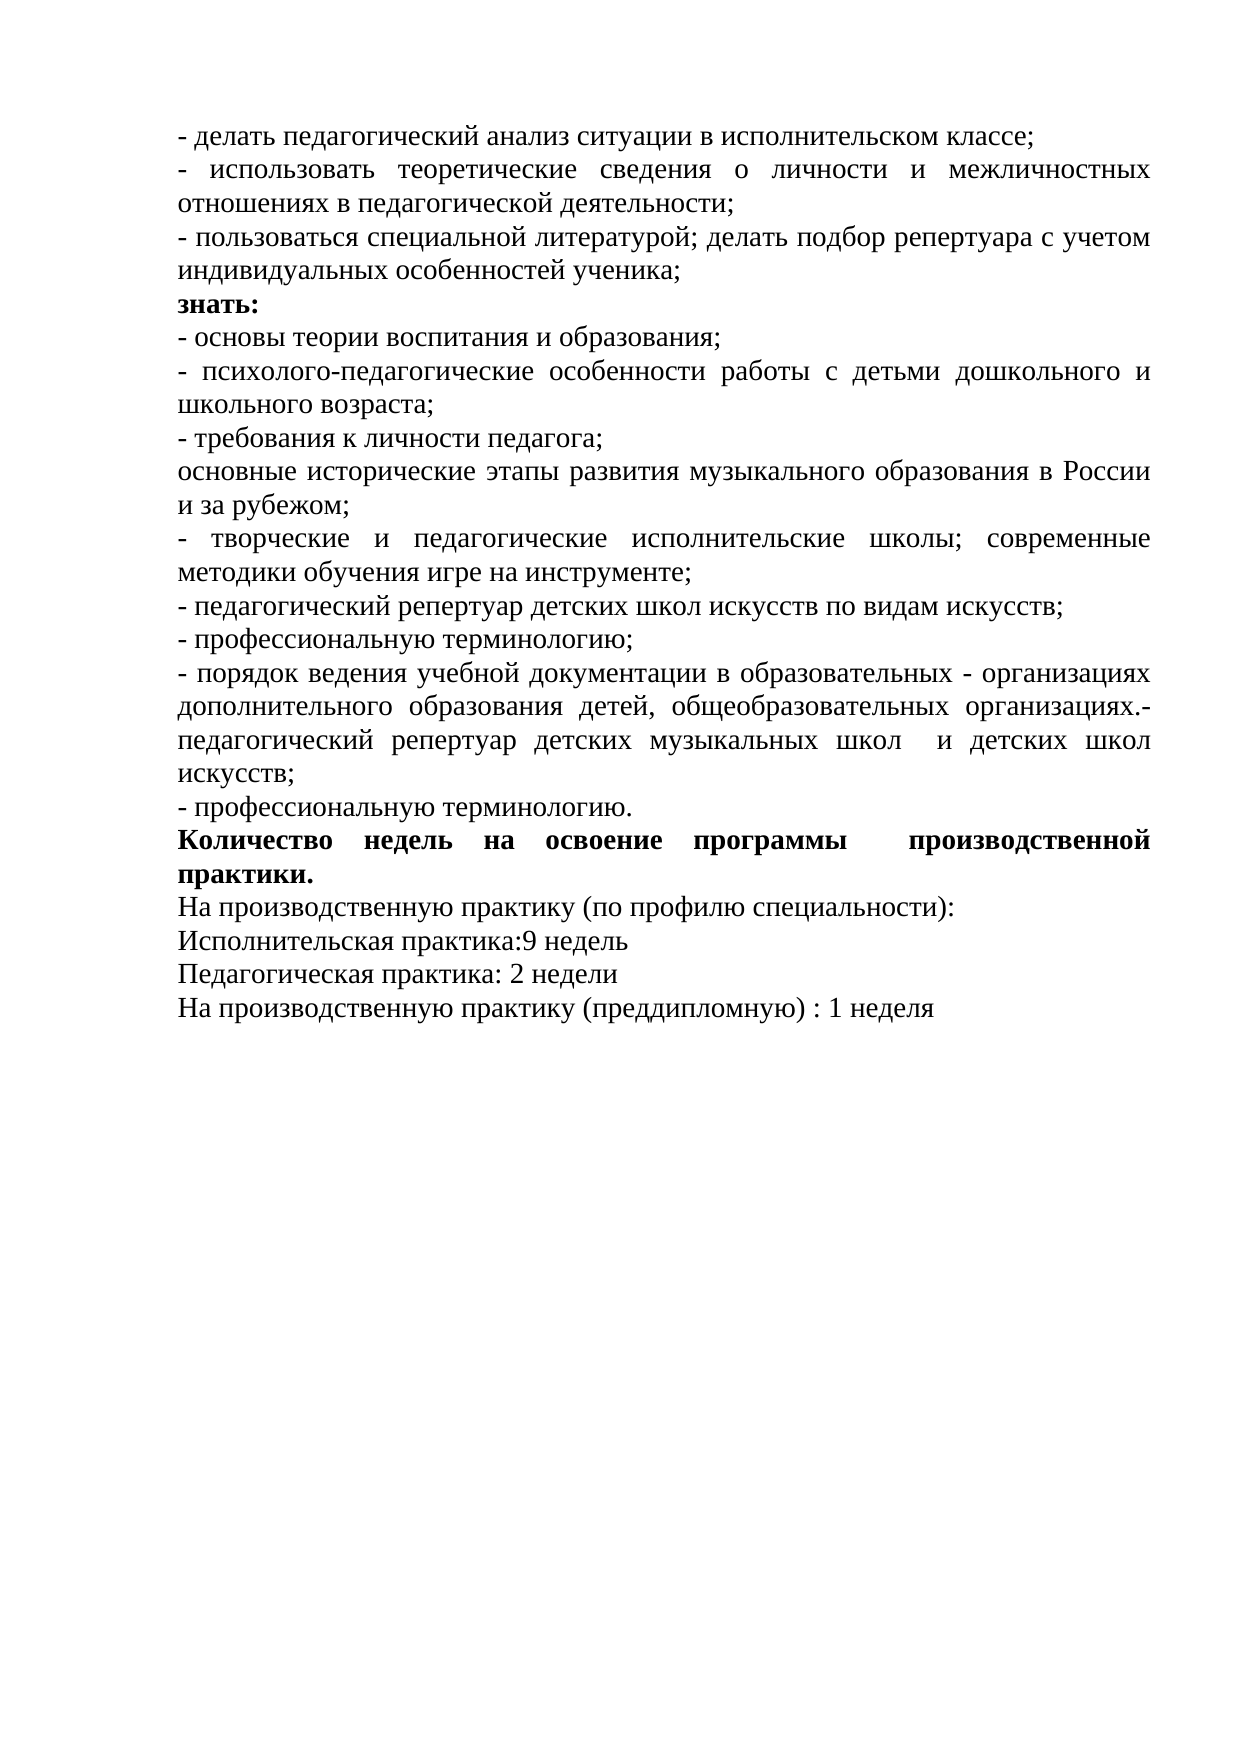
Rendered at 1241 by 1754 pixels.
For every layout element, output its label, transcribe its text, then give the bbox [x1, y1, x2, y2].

text Количество недель на освоение программы производственной практики. [177, 822, 1152, 889]
text - делать педагогический анализ ситуации в исполнительском классе; [177, 118, 1152, 152]
text - порядок ведения учебной документации в образовательных - организациях дополнительного образования детей, общеобразовательных организациях.- педагогический репертуар детских музыкальных школ и детских школ искусств; [177, 655, 1152, 789]
text - профессиональную терминологию. [177, 789, 1152, 822]
text - творческие и педагогические исполнительские школы; современные методики обучения игре на инструменте; [177, 521, 1152, 588]
text На производственную практику (преддипломную) : 1 неделя [177, 990, 1152, 1024]
text - требования к личности педагога; [177, 420, 1152, 453]
text - педагогический репертуар детских школ искусств по видам искусств; [177, 588, 1152, 621]
text - профессиональную терминологию; [177, 621, 1152, 655]
text - использовать теоретические сведения о личности и межличностных отношениях в педагогической деятельности; [177, 152, 1152, 219]
text - психолого-педагогические особенности работы с детьми дошкольного и школьного возраста; [177, 353, 1152, 420]
text основные исторические этапы развития музыкального образования в России и за рубежом; [177, 453, 1152, 521]
text Педагогическая практика: 2 недели [177, 957, 1152, 990]
text - пользоваться специальной литературой; делать подбор репертуара с учетом индивидуальных особенностей ученика; [177, 219, 1152, 286]
text На производственную практику (по профилю специальности): [177, 889, 1152, 923]
text - основы теории воспитания и образования; [177, 319, 1152, 353]
text знать: [177, 286, 1152, 319]
text Исполнительская практика:9 недель [177, 923, 1152, 957]
